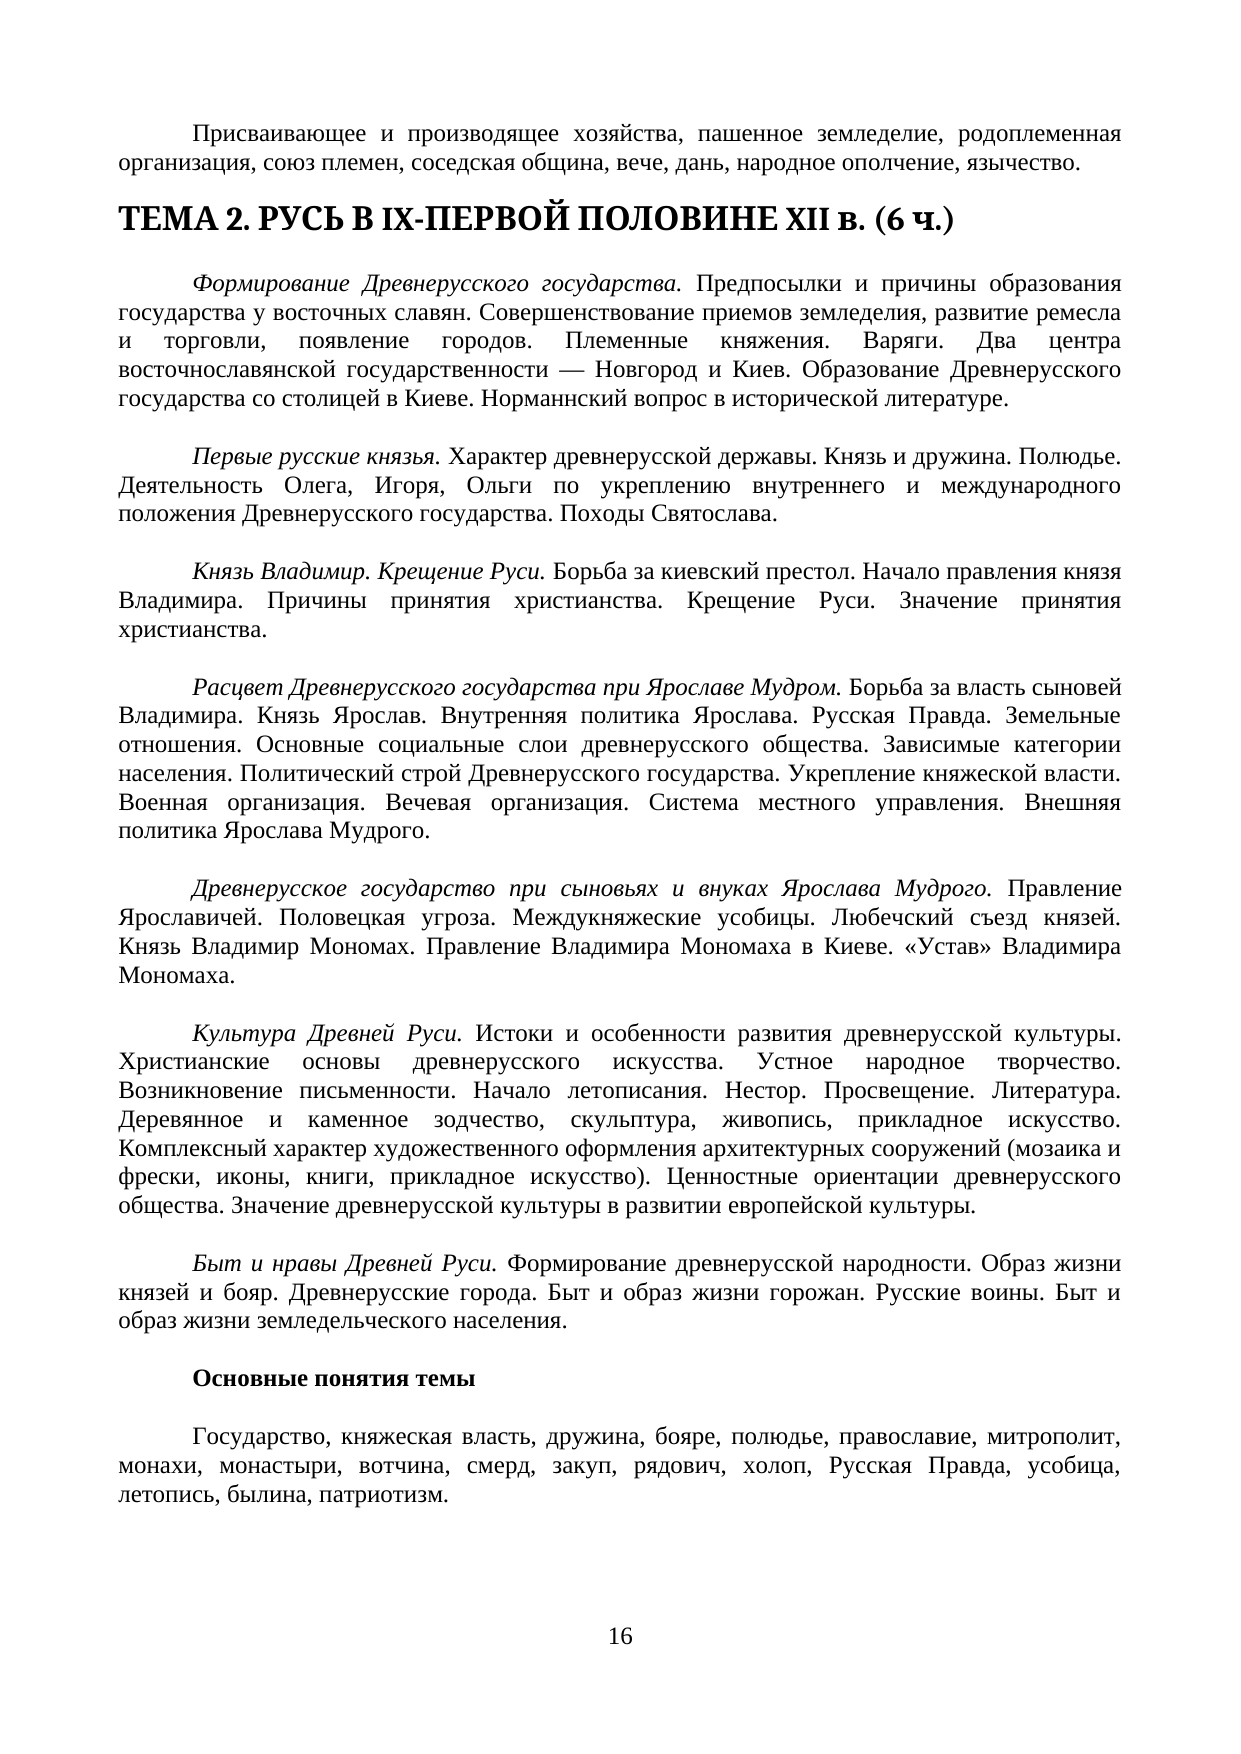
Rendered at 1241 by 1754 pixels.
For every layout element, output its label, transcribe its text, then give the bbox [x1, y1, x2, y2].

text Князь Владимир. Крещение Руси. Борьба за киевский престол. Начало правления князя Владимира. Причины принятия христианства. Крещение Руси. Значение принятия христианства. [118, 556, 1122, 643]
text Культура Древней Руси. Истоки и особенности развития древнерусской культуры. Христианские основы древнерусского искусства. Устное народное творчество. Возникновение письменности. Начало летописания. Нестор. Просвещение. Литература. Деревянное и каменное зодчество, скульптура, живопись, прикладное искусство. Комплексный характер художественного оформления архитектурных сооружений (мозаика и фрески, иконы, книги, прикладное искусство). Ценностные ориентации древнерусского общества. Значение древнерусской культуры в развитии европейской культуры. [118, 1018, 1122, 1219]
text Расцвет Древнерусского государства при Ярославе Мудром. Борьба за власть сыновей Владимира. Князь Ярослав. Внутренняя политика Ярослава. Русская Правда. Земельные отношения. Основные социальные слои древнерусского общества. Зависимые категории населения. Политический строй Древнерусского государства. Укрепление княжеской власти. Военная организация. Вечевая организация. Система местного управления. Внешняя политика Ярослава Мудрого. [118, 672, 1122, 844]
text Первые русские князья. Характер древнерусской державы. Князь и дружина. Полюдье. Деятельность Олега, Игоря, Ольги по укреплению внутреннего и международного положения Древнерусского государства. Походы Святослава. [118, 441, 1122, 527]
subtitle ТЕМА 2. РУСЬ В IX-ПЕРВОЙ ПОЛОВИНЕ XII в. (6 ч.) [118, 201, 1122, 239]
text Быт и нравы Древней Руси. Формирование древнерусской народности. Образ жизни князей и бояр. Древнерусские города. Быт и образ жизни горожан. Русские воины. Быт и образ жизни земледельческого населения. [118, 1248, 1122, 1334]
text Государство, княжеская власть, дружина, бояре, полюдье, православие, митрополит, монахи, монастыри, вотчина, смерд, закуп, рядович, холоп, Русская Правда, усобица, летопись, былина, патриотизм. [118, 1421, 1122, 1508]
text Присваивающее и производящее хозяйства, пашенное земледелие, родоплеменная организация, союз племен, соседская община, вече, дань, народное ополчение, язычество. [118, 118, 1122, 176]
text Древнерусское государство при сыновьях и внуках Ярослава Мудрого. Правление Ярославичей. Половецкая угроза. Междукняжеские усобицы. Любечский съезд князей. Князь Владимир Мономах. Правление Владимира Мономаха в Киеве. «Устав» Владимира Мономаха. [118, 873, 1122, 988]
text Формирование Древнерусского государства. Предпосылки и причины образования государства у восточных славян. Совершенствование приемов земледелия, развитие ремесла и торговли, появление городов. Племенные княжения. Варяги. Два центра восточнославянской государственности — Новгород и Киев. Образование Древнерусского государства со столицей в Киеве. Норманнский вопрос в исторической литературе. [118, 268, 1122, 412]
text Основные понятия темы [118, 1363, 1122, 1392]
